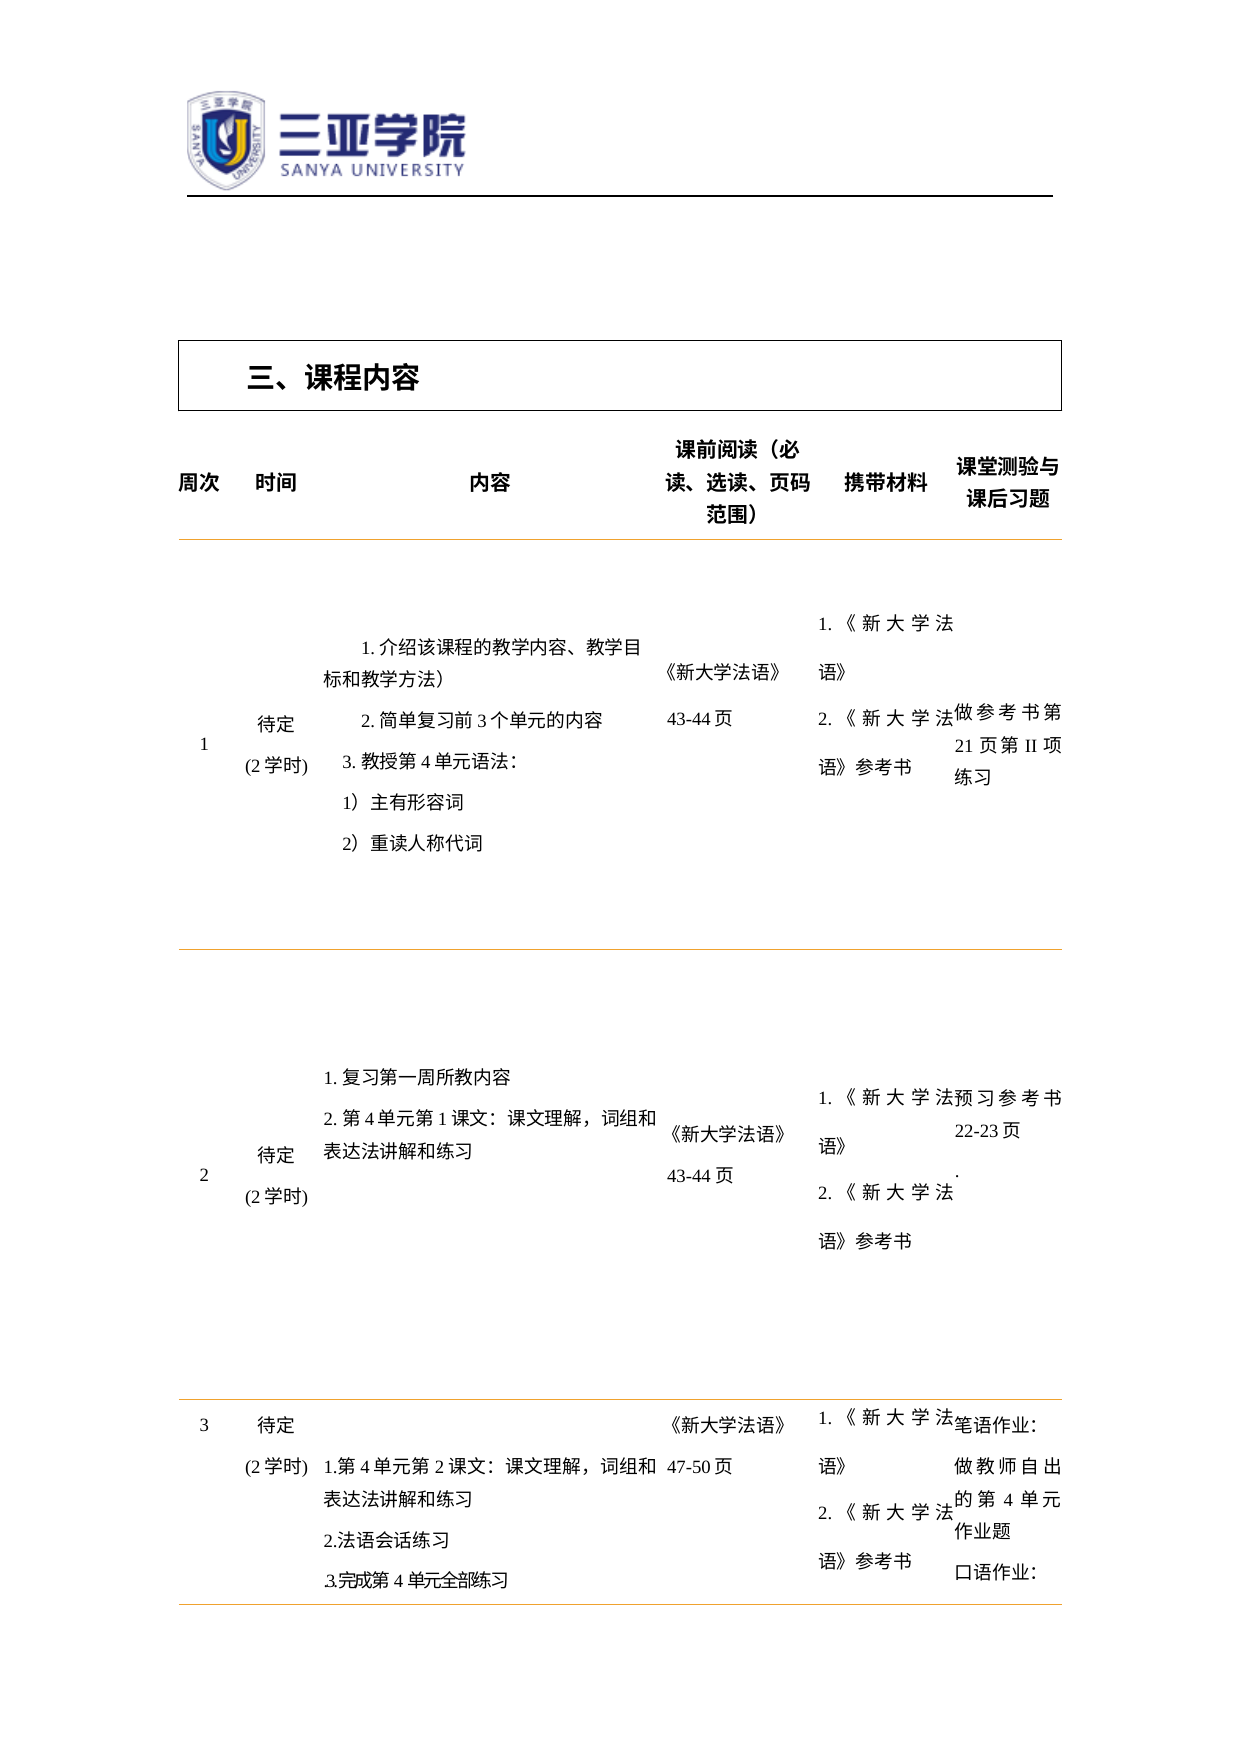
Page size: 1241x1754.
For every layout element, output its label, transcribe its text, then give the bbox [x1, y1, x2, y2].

table_header 课前阅读（必读、选读、页码范围） [658, 433, 818, 538]
table_cell 1.《新大学法语》 2.《新大学法语》参考书 [818, 950, 954, 1399]
table_header 课堂测验与课后习题 [955, 433, 1062, 538]
table_cell 待定 (2学时) [229, 540, 323, 949]
table_cell 1.《新大学法语》 2.《新大学法语》参考书 [818, 1400, 954, 1604]
text 三、课程内容 [179, 341, 1061, 410]
table_cell 《新大学法语》 43-44 页 [658, 950, 818, 1399]
table_header 内容 [323, 433, 657, 538]
table_cell 《新大学法语》 43-44页 [658, 540, 818, 949]
table_header 时间 [229, 433, 323, 538]
table_cell 1 [179, 540, 229, 949]
table_cell 《新大学法语》 47-50页 [658, 1400, 818, 1604]
table_cell 1.《新大学法语》 2.《新大学法语》参考书 [818, 540, 954, 949]
table_cell 2 [179, 950, 229, 1399]
picture [187, 88, 484, 194]
table_cell 预习参考书22-23页 . [955, 950, 1062, 1399]
table_cell 介绍该课程的教学内容、教学目标和教学方法） 简单复习前3个单元的内容 3. 教授第4单元语法： 1）主有形容词 2）重读人称代词 [323, 540, 657, 949]
table_cell 笔语作业： 做教师自出的第4单元作业题 口语作业： 介绍家庭，至少说10句话（参照第4单元课文词汇） [955, 1400, 1062, 1604]
table_cell 1. 复习第一周所教内容 2. 第4单元第1课文：课文理解，词组和表达法讲解和练习 [323, 950, 657, 1399]
table_cell 第4单元第2课文：课文理解，词组和表达法讲解和练习 法语会话练习 .3.完成第4单元全部练习 4.全面复习第4单元所学内容 [323, 1400, 657, 1604]
table_header 周次 [179, 433, 229, 538]
table_cell 待定 (2学时) [229, 950, 323, 1399]
table_header 携带材料 [818, 433, 954, 538]
table_cell 3 [179, 1400, 229, 1604]
table_cell 待定 (2学时) [229, 1400, 323, 1604]
table_cell 做参考书第21页第II项练习 [955, 540, 1062, 949]
